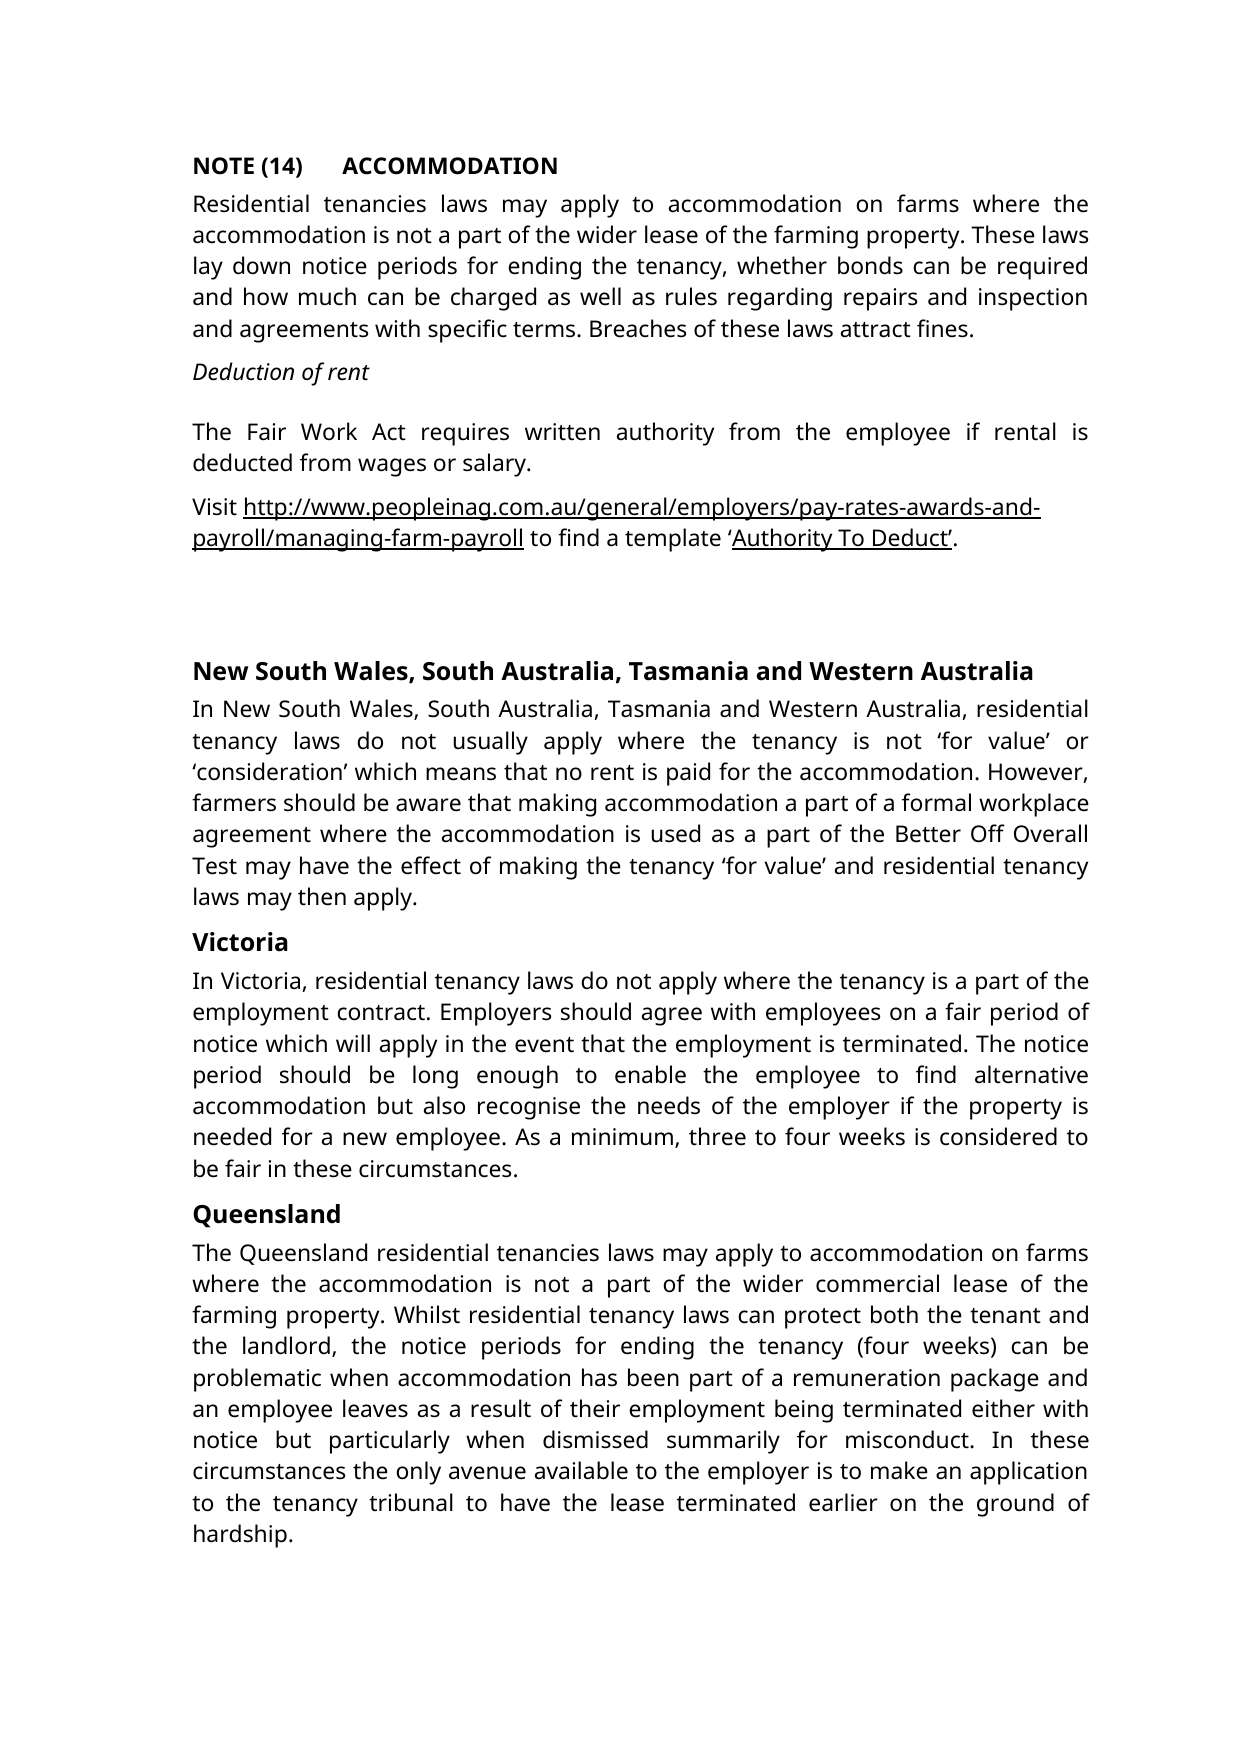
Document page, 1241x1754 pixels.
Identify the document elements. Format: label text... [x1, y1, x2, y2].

text In Victoria, residential tenancy laws do not apply where the tenancy is a part of the employment contract. Employers should agree with employees on a fair period of notice which will apply in the event that the employment is terminated. The notice period should be long enough to enable the employee to find alternative accommodation but also recognise the needs of the employer if the property is needed for a new employee. As a minimum, three to four weeks is considered to be fair in these circumstances. [192, 965, 1090, 1184]
subtitle Queensland [192, 1196, 1090, 1230]
text Visit http://www.peopleinag.com.au/general/employers/pay-rates-awards-and-payroll/managing-farm-payroll to find a template ‘Authority To Deduct’. [192, 491, 1090, 553]
text Residential tenancies laws may apply to accommodation on farms where the accommodation is not a part of the wider lease of the farming property. These laws lay down notice periods for ending the tenancy, whether bonds can be required and how much can be charged as well as rules regarding repairs and inspection and agreements with specific terms. Breaches of these laws attract fines. [192, 187, 1090, 344]
text The Fair Work Act requires written authority from the employee if rental is deducted from wages or salary. [192, 416, 1090, 478]
subtitle Victoria [192, 925, 1090, 959]
subtitle NOTE (14) ACCOMMODATION [192, 150, 1090, 181]
subtitle New South Wales, South Australia, Tasmania and Western Australia [192, 653, 1090, 687]
text In New South Wales, South Australia, Tasmania and Western Australia, residential tenancy laws do not usually apply where the tenancy is not ‘for value’ or ‘consideration’ which means that no rent is paid for the accommodation. However, farmers should be aware that making accommodation a part of a formal workplace agreement where the accommodation is used as a part of the Better Off Overall Test may have the effect of making the tenancy ‘for value’ and residential tenancy laws may then apply. [192, 693, 1090, 912]
subtitle Deduction of rent [192, 356, 1090, 387]
text The Queensland residential tenancies laws may apply to accommodation on farms where the accommodation is not a part of the wider commercial lease of the farming property. Whilst residential tenancy laws can protect both the tenant and the landlord, the notice periods for ending the tenancy (four weeks) can be problematic when accommodation has been part of a remuneration package and an employee leaves as a result of their employment being terminated either with notice but particularly when dismissed summarily for misconduct. In these circumstances the only avenue available to the employer is to make an application to the tenancy tribunal to have the lease terminated earlier on the ground of hardship. [192, 1237, 1090, 1549]
